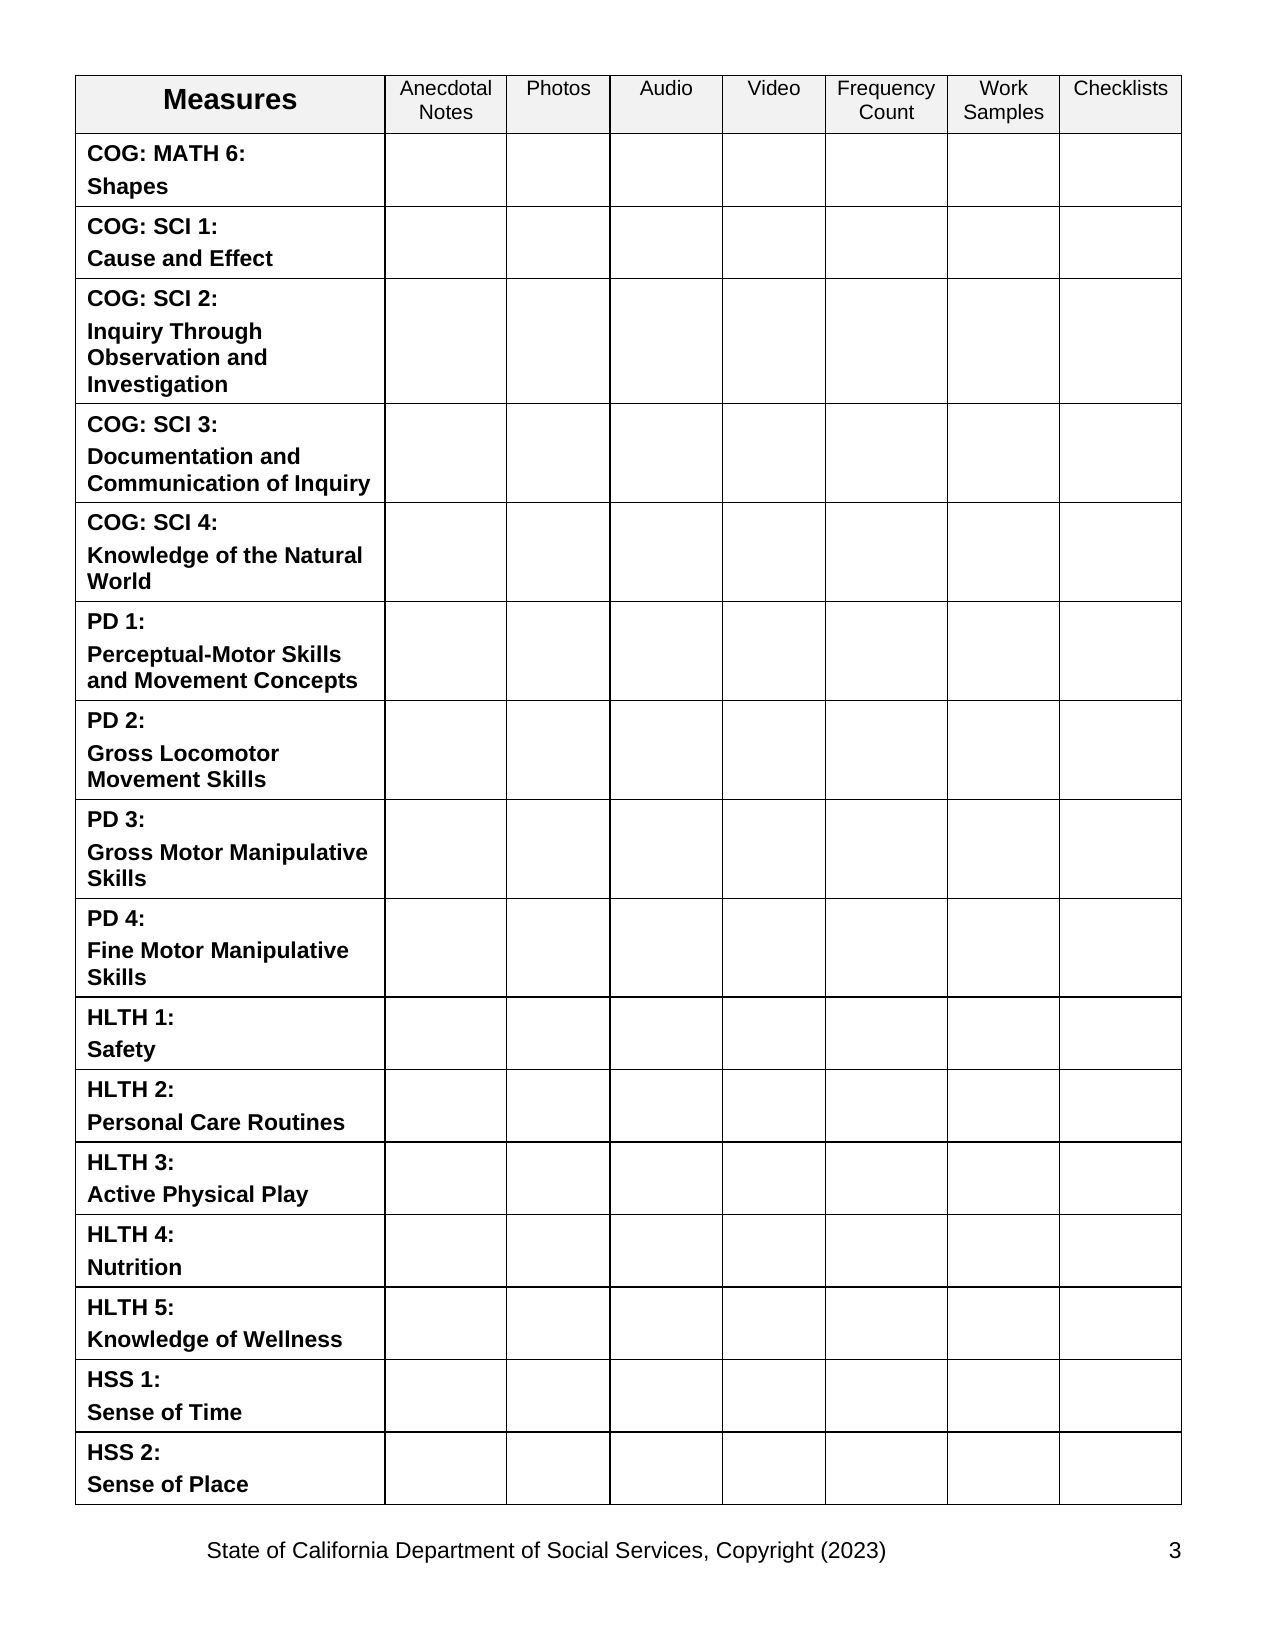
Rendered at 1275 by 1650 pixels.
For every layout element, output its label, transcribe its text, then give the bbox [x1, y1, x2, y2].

table_cell [1060, 404, 1181, 502]
table_cell [611, 1143, 722, 1214]
table_cell [507, 701, 609, 799]
table_cell [948, 1215, 1059, 1286]
table_cell [826, 1288, 947, 1359]
table_cell [1060, 279, 1181, 403]
table_cell [1060, 134, 1181, 206]
table_cell COG: SCI 3: Documentation and Communication of Inquiry [76, 404, 384, 502]
table_cell [1060, 701, 1181, 799]
table_cell [507, 1143, 609, 1214]
table_cell HSS 1: Sense of Time [76, 1360, 384, 1431]
table_cell [826, 701, 947, 799]
table_cell COG: SCI 2: Inquiry Through Observation and Investigation [76, 279, 384, 403]
table_cell [611, 701, 722, 799]
table_cell PD 3: Gross Motor Manipulative Skills [76, 800, 384, 897]
table_cell [386, 1143, 506, 1214]
table_cell [611, 207, 722, 278]
table_cell [386, 701, 506, 799]
table_cell [507, 1288, 609, 1359]
table_cell [1060, 1288, 1181, 1359]
table_header Anecdotal Notes [386, 76, 506, 133]
table_cell [723, 1433, 825, 1504]
table_cell [611, 800, 722, 897]
table_cell [826, 1070, 947, 1141]
table_header Measures [76, 76, 384, 133]
table_cell [507, 1215, 609, 1286]
table_cell [611, 1360, 722, 1431]
table_cell [948, 134, 1059, 206]
table_cell [1060, 1143, 1181, 1214]
table_header Work Samples [948, 76, 1059, 133]
table_cell [507, 602, 609, 700]
table_cell COG: SCI 1: Cause and Effect [76, 207, 384, 278]
table_cell [386, 1360, 506, 1431]
table_cell [948, 207, 1059, 278]
table_cell [723, 279, 825, 403]
table_cell [723, 800, 825, 897]
table_cell COG: SCI 4: Knowledge of the Natural World [76, 503, 384, 601]
table_cell [826, 279, 947, 403]
table_cell [507, 1433, 609, 1504]
table_cell [1060, 1360, 1181, 1431]
table_cell [386, 800, 506, 897]
table_cell [723, 503, 825, 601]
table_cell [611, 503, 722, 601]
table_cell [826, 899, 947, 996]
table_cell [1060, 602, 1181, 700]
table_header Video [723, 76, 825, 133]
table_cell [386, 1070, 506, 1141]
table_cell [826, 404, 947, 502]
table_cell HLTH 3: Active Physical Play [76, 1143, 384, 1214]
table_cell [386, 998, 506, 1069]
table_cell [948, 1360, 1059, 1431]
table_cell [386, 503, 506, 601]
table_cell HLTH 5: Knowledge of Wellness [76, 1288, 384, 1359]
table_cell [386, 1215, 506, 1286]
table_cell [611, 899, 722, 996]
table_cell [386, 899, 506, 996]
table_cell [611, 1215, 722, 1286]
table_cell [386, 404, 506, 502]
table_cell [507, 1070, 609, 1141]
table_cell [723, 1215, 825, 1286]
table_cell [723, 1360, 825, 1431]
table_cell [611, 1288, 722, 1359]
table_cell [611, 404, 722, 502]
table_cell [1060, 503, 1181, 601]
table_cell HLTH 1: Safety [76, 998, 384, 1069]
table_cell [611, 1433, 722, 1504]
table_cell [1060, 1070, 1181, 1141]
table_cell [723, 1143, 825, 1214]
table_cell PD 4: Fine Motor Manipulative Skills [76, 899, 384, 996]
table_cell [948, 1143, 1059, 1214]
table_cell COG: MATH 6: Shapes [76, 134, 384, 206]
table_header Audio [611, 76, 722, 133]
table_header Photos [507, 76, 609, 133]
table_cell [948, 404, 1059, 502]
table_cell [611, 134, 722, 206]
table_cell [723, 404, 825, 502]
table_cell [826, 800, 947, 897]
table_cell [386, 134, 506, 206]
table_cell [507, 998, 609, 1069]
table_cell [948, 503, 1059, 601]
table_cell [948, 279, 1059, 403]
table_cell [948, 1288, 1059, 1359]
table_cell [723, 701, 825, 799]
table_cell [507, 207, 609, 278]
table_cell [1060, 1215, 1181, 1286]
table_cell [1060, 998, 1181, 1069]
table_cell [611, 602, 722, 700]
table_cell [826, 998, 947, 1069]
table_cell [948, 1070, 1059, 1141]
table_cell [723, 134, 825, 206]
table_cell [1060, 800, 1181, 897]
table_cell [723, 1070, 825, 1141]
table_cell [611, 1070, 722, 1141]
table_cell [611, 998, 722, 1069]
table_cell [948, 701, 1059, 799]
table_cell [826, 1360, 947, 1431]
table_cell [386, 279, 506, 403]
table_cell [948, 602, 1059, 700]
table_cell [948, 899, 1059, 996]
table_header Frequency Count [826, 76, 947, 133]
table_cell [507, 134, 609, 206]
table_cell [386, 1433, 506, 1504]
table_cell [723, 207, 825, 278]
table_cell [507, 899, 609, 996]
table_cell HSS 2: Sense of Place [76, 1433, 384, 1504]
table_cell [386, 207, 506, 278]
table_cell [826, 1433, 947, 1504]
table_cell PD 1: Perceptual-Motor Skills and Movement Concepts [76, 602, 384, 700]
table_cell [723, 998, 825, 1069]
table_cell [1060, 1433, 1181, 1504]
table_cell [723, 602, 825, 700]
table_cell [826, 134, 947, 206]
table_cell [948, 1433, 1059, 1504]
table_cell [611, 279, 722, 403]
table_cell [386, 602, 506, 700]
table_cell HLTH 2: Personal Care Routines [76, 1070, 384, 1141]
table_cell [826, 602, 947, 700]
table_cell [507, 1360, 609, 1431]
table_cell [826, 1215, 947, 1286]
table_cell [507, 800, 609, 897]
table_cell [723, 899, 825, 996]
table_cell [507, 404, 609, 502]
table_cell [1060, 207, 1181, 278]
table_cell [948, 800, 1059, 897]
table_cell [507, 279, 609, 403]
table_cell HLTH 4: Nutrition [76, 1215, 384, 1286]
table_cell [723, 1288, 825, 1359]
table_cell [1060, 899, 1181, 996]
table_cell [826, 1143, 947, 1214]
table_cell [386, 1288, 506, 1359]
table_cell [507, 503, 609, 601]
table_cell [826, 503, 947, 601]
table_header Checklists [1060, 76, 1181, 133]
table_cell PD 2: Gross Locomotor Movement Skills [76, 701, 384, 799]
table_cell [826, 207, 947, 278]
table_cell [948, 998, 1059, 1069]
